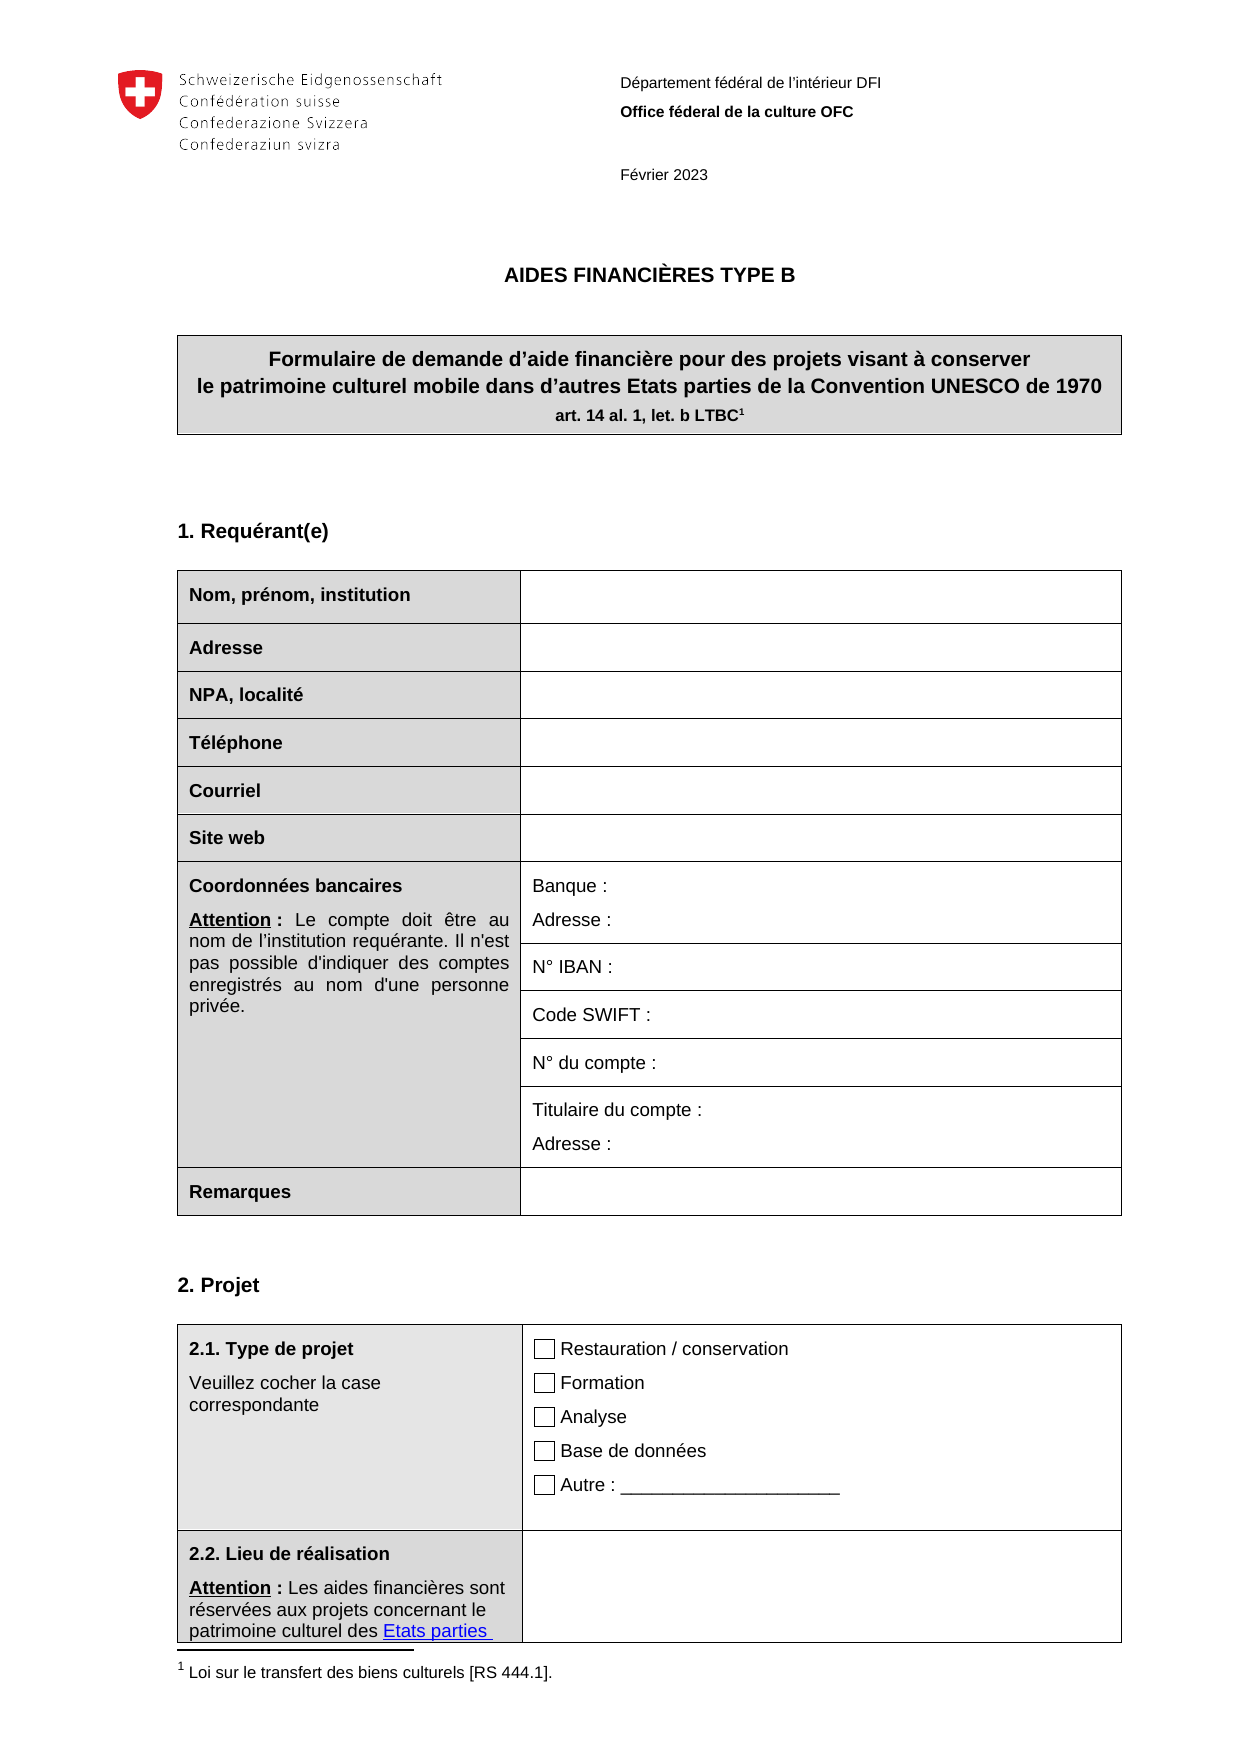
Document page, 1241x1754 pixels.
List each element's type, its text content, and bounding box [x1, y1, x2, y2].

table_cell [521, 767, 1121, 813]
table_header [521, 571, 1121, 623]
table_header Formulaire de demande d’aide financière pour des projets visant à conserver le patrimoine culturel mobile dans d’autres Etats parties de la Convention UNESCO de 1970 art. 14 al. 1, let. b LTBC [178, 336, 1121, 433]
table_cell [521, 815, 1121, 861]
text 1. Requérant(e) [177, 516, 1122, 543]
table_cell [521, 719, 1121, 766]
table_cell NPA, localité [178, 672, 520, 718]
table_cell Code SWIFT : [521, 991, 1121, 1038]
picture [118, 70, 443, 150]
table_cell [521, 672, 1121, 718]
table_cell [178, 1531, 522, 1642]
table_header 2.1. Type de projet Veuillez cocher la case correspondante [178, 1325, 522, 1529]
table_cell Titulaire du compte : Adresse : [521, 1087, 1121, 1167]
table_header Nom, prénom, institution [178, 571, 520, 623]
table_cell [521, 1168, 1121, 1215]
table_cell Téléphone [178, 719, 520, 766]
table_cell Banque : Adresse : [521, 862, 1121, 943]
table_cell Site web [178, 815, 520, 861]
table_header Restauration / conservation Formation Analyse Base de données Autre : _____________________ [523, 1325, 1121, 1529]
table_cell Courriel [178, 767, 520, 813]
text 2. Projet [177, 1270, 1122, 1297]
table_cell Adresse [178, 624, 520, 671]
table_cell N° IBAN : [521, 944, 1121, 990]
table_cell N° du compte : [521, 1039, 1121, 1086]
table_cell Remarques [178, 1168, 520, 1215]
table_cell Coordonnées bancaires Attention : Le compte doit être au nom de l’institution requérante. Il n'est pas possible d'indiquer des comptes enregistrés au nom d'une personne privée. [178, 862, 520, 1167]
table_cell [523, 1531, 1121, 1642]
table_cell [521, 624, 1121, 671]
